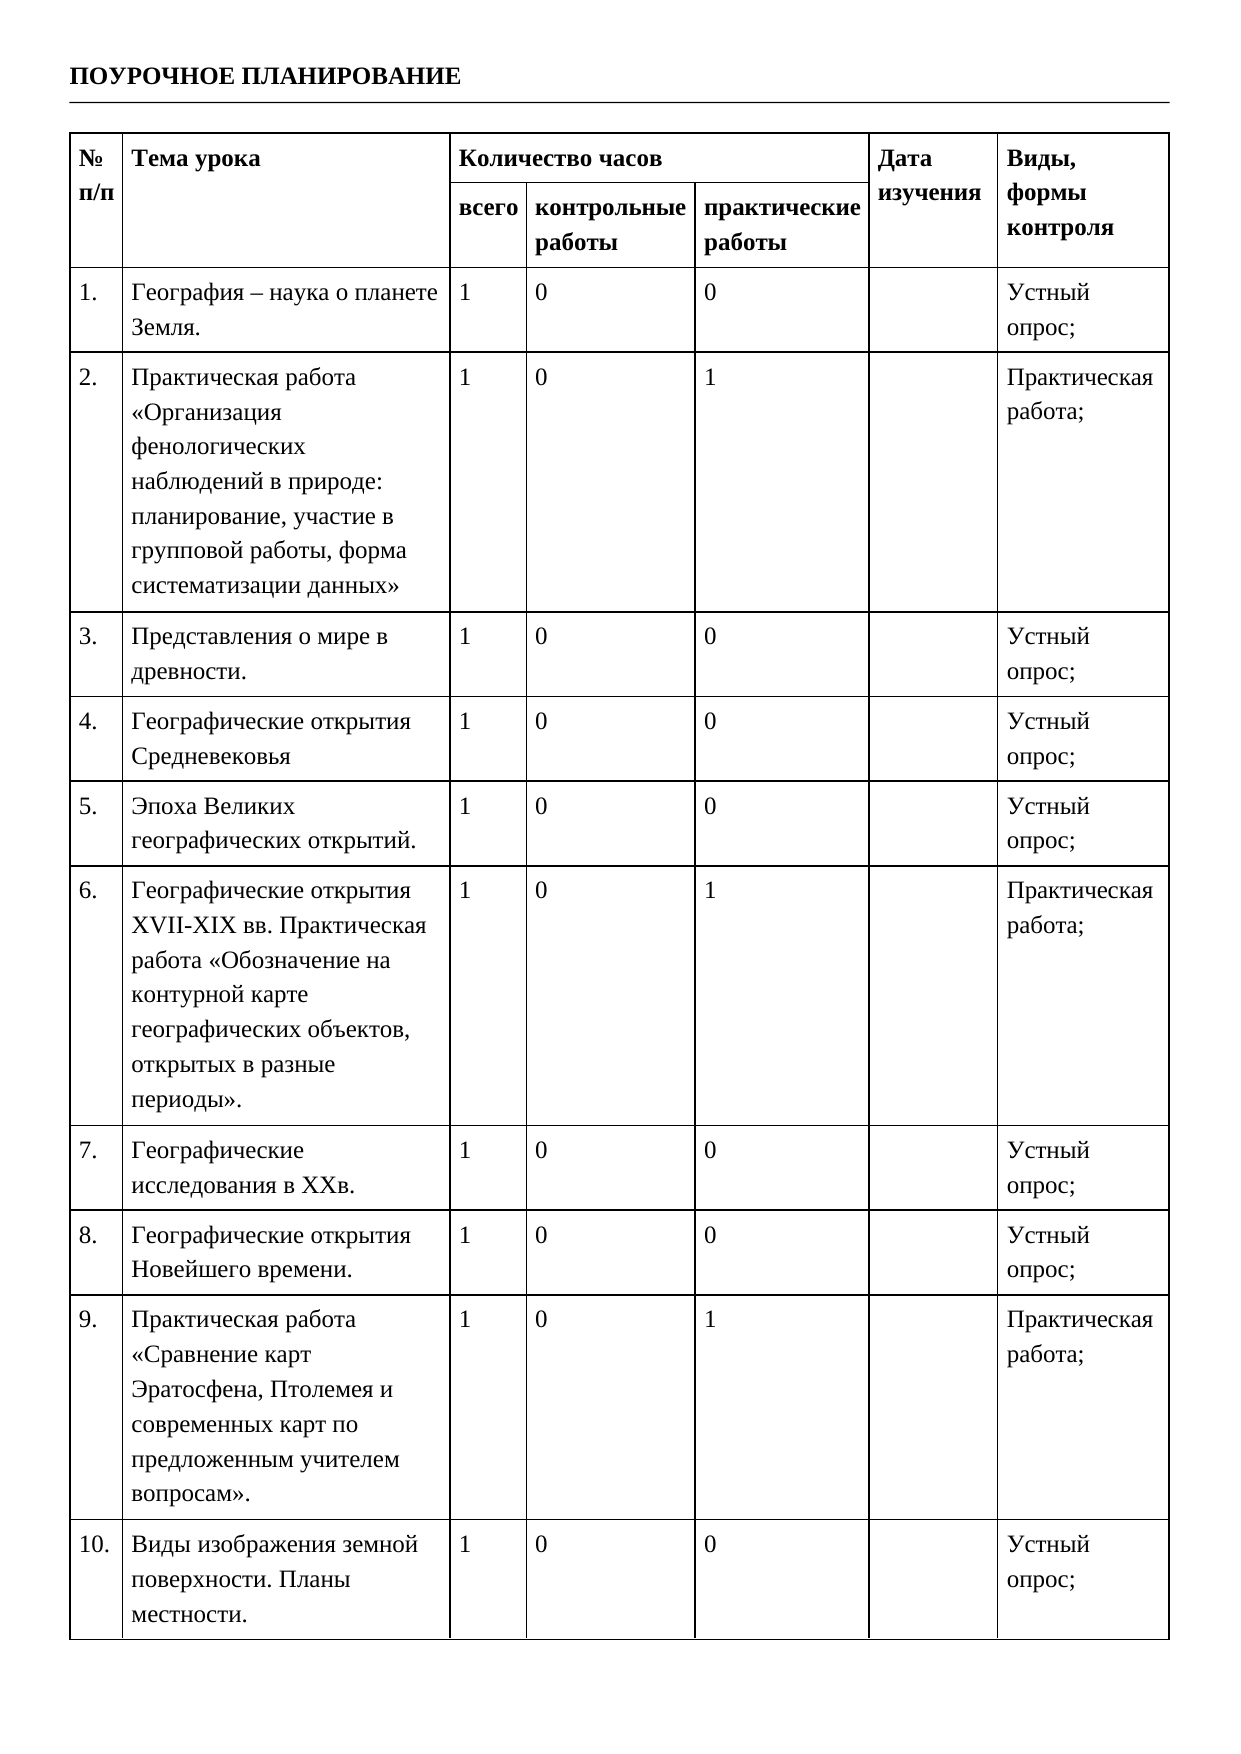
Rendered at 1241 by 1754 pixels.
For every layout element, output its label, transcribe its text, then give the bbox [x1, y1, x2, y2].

table_cell 0 [527, 353, 694, 611]
table_cell 1 [451, 1211, 526, 1294]
table_cell 0 [696, 782, 868, 865]
table_cell 1 [696, 867, 868, 1125]
table_cell 1 [451, 782, 526, 865]
text ПОУРОЧНОЕ ПЛАНИРОВАНИЕ [69, 61, 1182, 90]
table_cell Устный опрос; [998, 1520, 1168, 1638]
table_cell Виды изображения земной поверхности. Планы местности. [123, 1520, 449, 1638]
table_cell Практическая работа; [998, 353, 1168, 611]
table_cell Устный опрос; [998, 1126, 1168, 1209]
table_cell 1 [451, 1520, 526, 1638]
table_cell 4. [71, 697, 122, 780]
table_cell 0 [527, 867, 694, 1125]
table_cell 0 [527, 1520, 694, 1638]
table_cell 10. [71, 1520, 122, 1638]
table_cell 1 [451, 1126, 526, 1209]
table_cell Устный опрос; [998, 782, 1168, 865]
table_cell [870, 1520, 997, 1638]
table_cell всего [451, 183, 526, 267]
table_cell 0 [696, 1126, 868, 1209]
table_cell Устный опрос; [998, 613, 1168, 696]
table_cell [870, 353, 997, 611]
table_cell 0 [696, 268, 868, 351]
table_cell контрольные работы [527, 183, 694, 267]
table_cell 1 [451, 353, 526, 611]
table_cell 0 [527, 268, 694, 351]
table_cell 0 [696, 1520, 868, 1638]
table_cell 2. [71, 353, 122, 611]
table_header № п/п [71, 134, 122, 267]
table_cell 1 [451, 867, 526, 1125]
table_header Виды, формы контроля [998, 134, 1168, 267]
table_cell 0 [527, 1211, 694, 1294]
table_cell [870, 697, 997, 780]
table_cell 1 [696, 1296, 868, 1519]
table_cell 1 [451, 613, 526, 696]
table_cell практические работы [696, 183, 868, 267]
table_cell [870, 1296, 997, 1519]
table_cell Практическая работа; [998, 1296, 1168, 1519]
table_cell Географические исследования в ХХв. [123, 1126, 449, 1209]
table_cell 9. [71, 1296, 122, 1519]
table_cell 0 [527, 613, 694, 696]
table_cell 8. [71, 1211, 122, 1294]
table_cell 0 [527, 697, 694, 780]
table_cell [870, 867, 997, 1125]
table_cell [870, 268, 997, 351]
table_header Количество часов [451, 134, 868, 182]
table_cell [870, 1211, 997, 1294]
table_cell 0 [696, 613, 868, 696]
table_cell Устный опрос; [998, 1211, 1168, 1294]
table_cell 7. [71, 1126, 122, 1209]
table_cell [870, 613, 997, 696]
table_cell Представления о мире в древности. [123, 613, 449, 696]
table_cell Устный опрос; [998, 268, 1168, 351]
table_cell 1 [696, 353, 868, 611]
table_cell Географические открытия XVII-XIX вв. Практическая работа «Обозначение на контурной карте географических объектов, открытых в разные периоды». [123, 867, 449, 1125]
table_cell 5. [71, 782, 122, 865]
table_cell 0 [696, 1211, 868, 1294]
table_cell Практическая работа; [998, 867, 1168, 1125]
table_cell 3. [71, 613, 122, 696]
table_cell Устный опрос; [998, 697, 1168, 780]
table_header Тема урока [123, 134, 449, 267]
table_cell [870, 1126, 997, 1209]
table_cell География – наука о планете Земля. [123, 268, 449, 351]
table_cell Географические открытия Новейшего времени. [123, 1211, 449, 1294]
table_cell 1 [451, 268, 526, 351]
table_cell 0 [527, 1126, 694, 1209]
table_cell 0 [527, 1296, 694, 1519]
table_cell [870, 782, 997, 865]
table_cell 0 [527, 782, 694, 865]
table_cell Эпоха Великих географических открытий. [123, 782, 449, 865]
table_header Дата изучения [870, 134, 997, 267]
table_cell 1 [451, 697, 526, 780]
table_cell 0 [696, 697, 868, 780]
table_cell Практическая работа «Сравнение карт Эратосфена, Птолемея и современных карт по предложенным учителем вопросам». [123, 1296, 449, 1519]
table_cell Географические открытия Средневековья [123, 697, 449, 780]
table_cell 1 [451, 1296, 526, 1519]
table_cell Практическая работа «Организация фенологических наблюдений в природе: планирование, участие в групповой работы, форма систематизации данных» [123, 353, 449, 611]
table_cell 6. [71, 867, 122, 1125]
table_cell 1. [71, 268, 122, 351]
